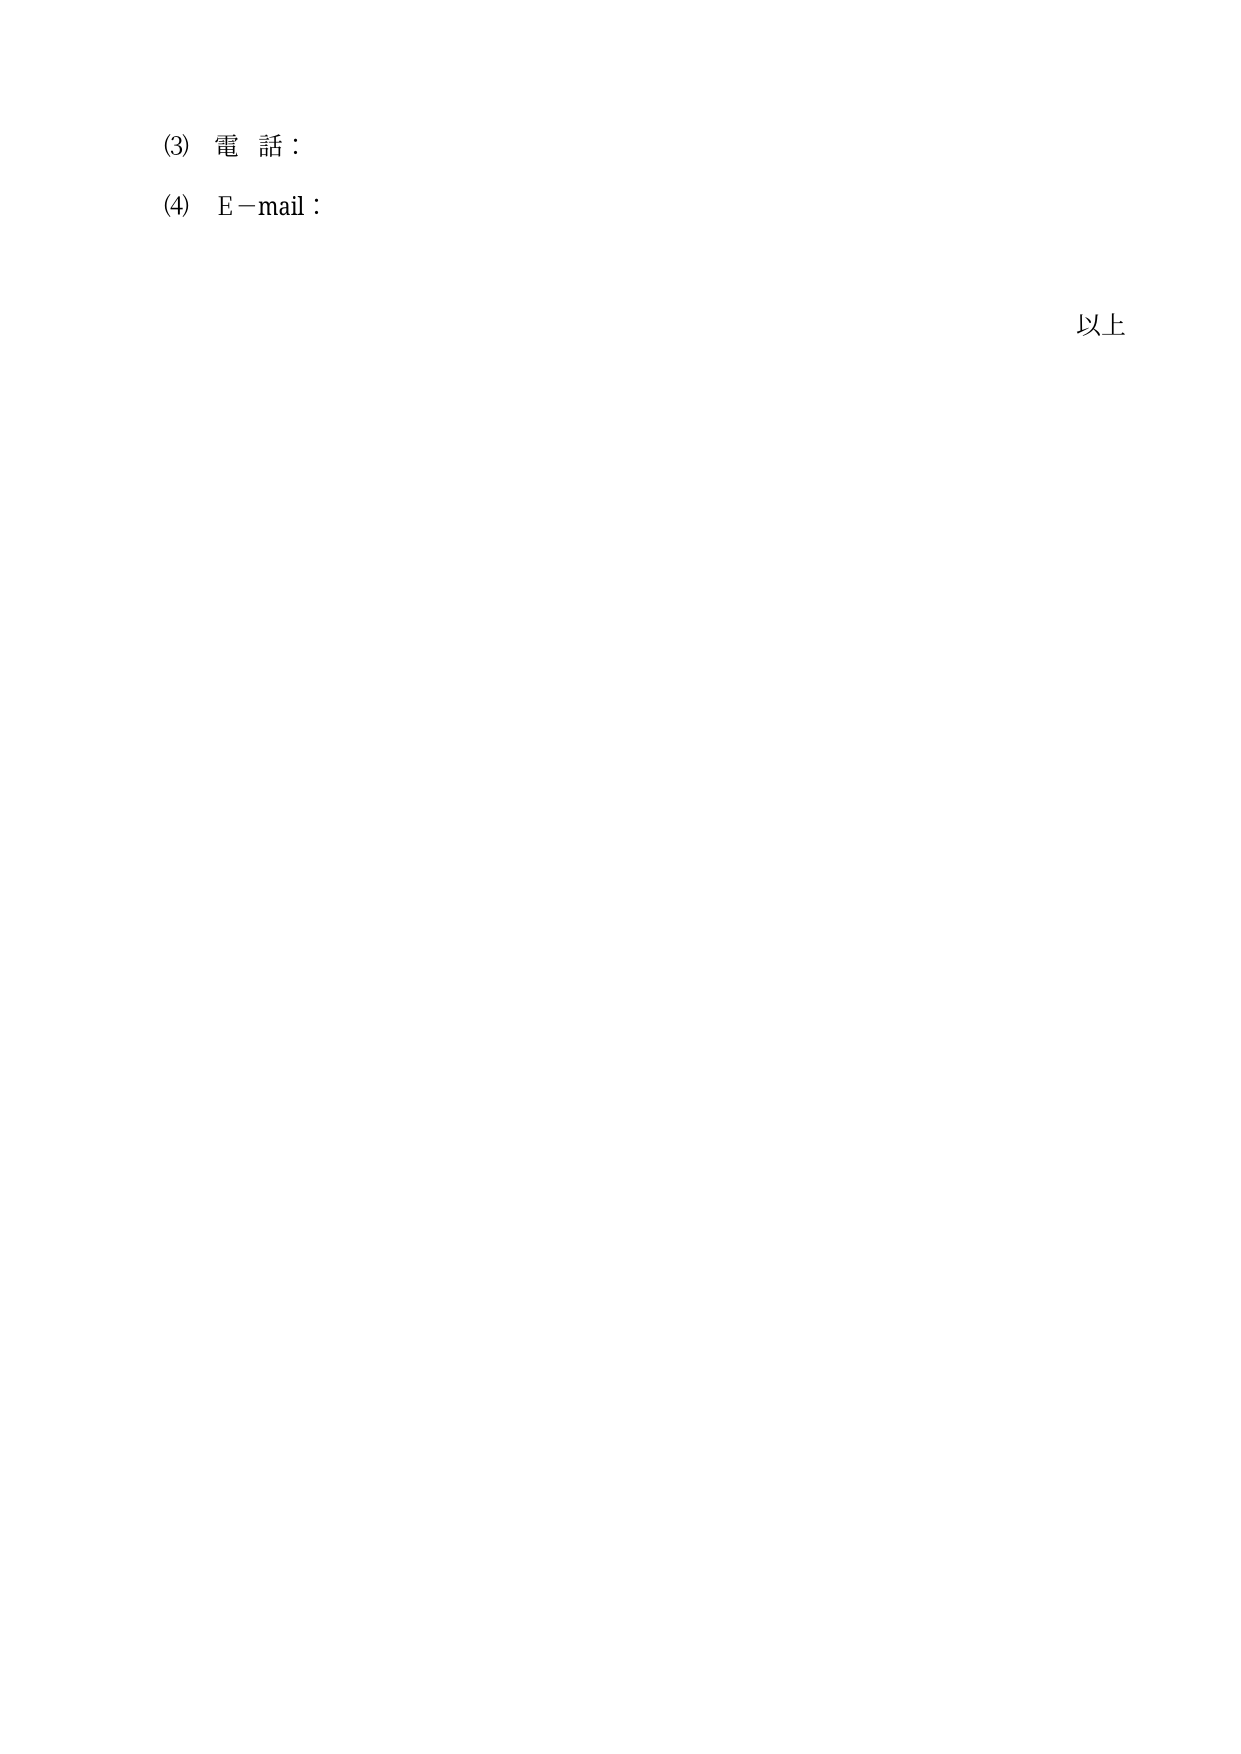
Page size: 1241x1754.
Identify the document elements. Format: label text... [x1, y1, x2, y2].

text 以上 [114, 294, 1126, 354]
text ⑶ 電話： [114, 114, 1126, 174]
text ⑷ Ｅ－mail： [114, 174, 1126, 234]
